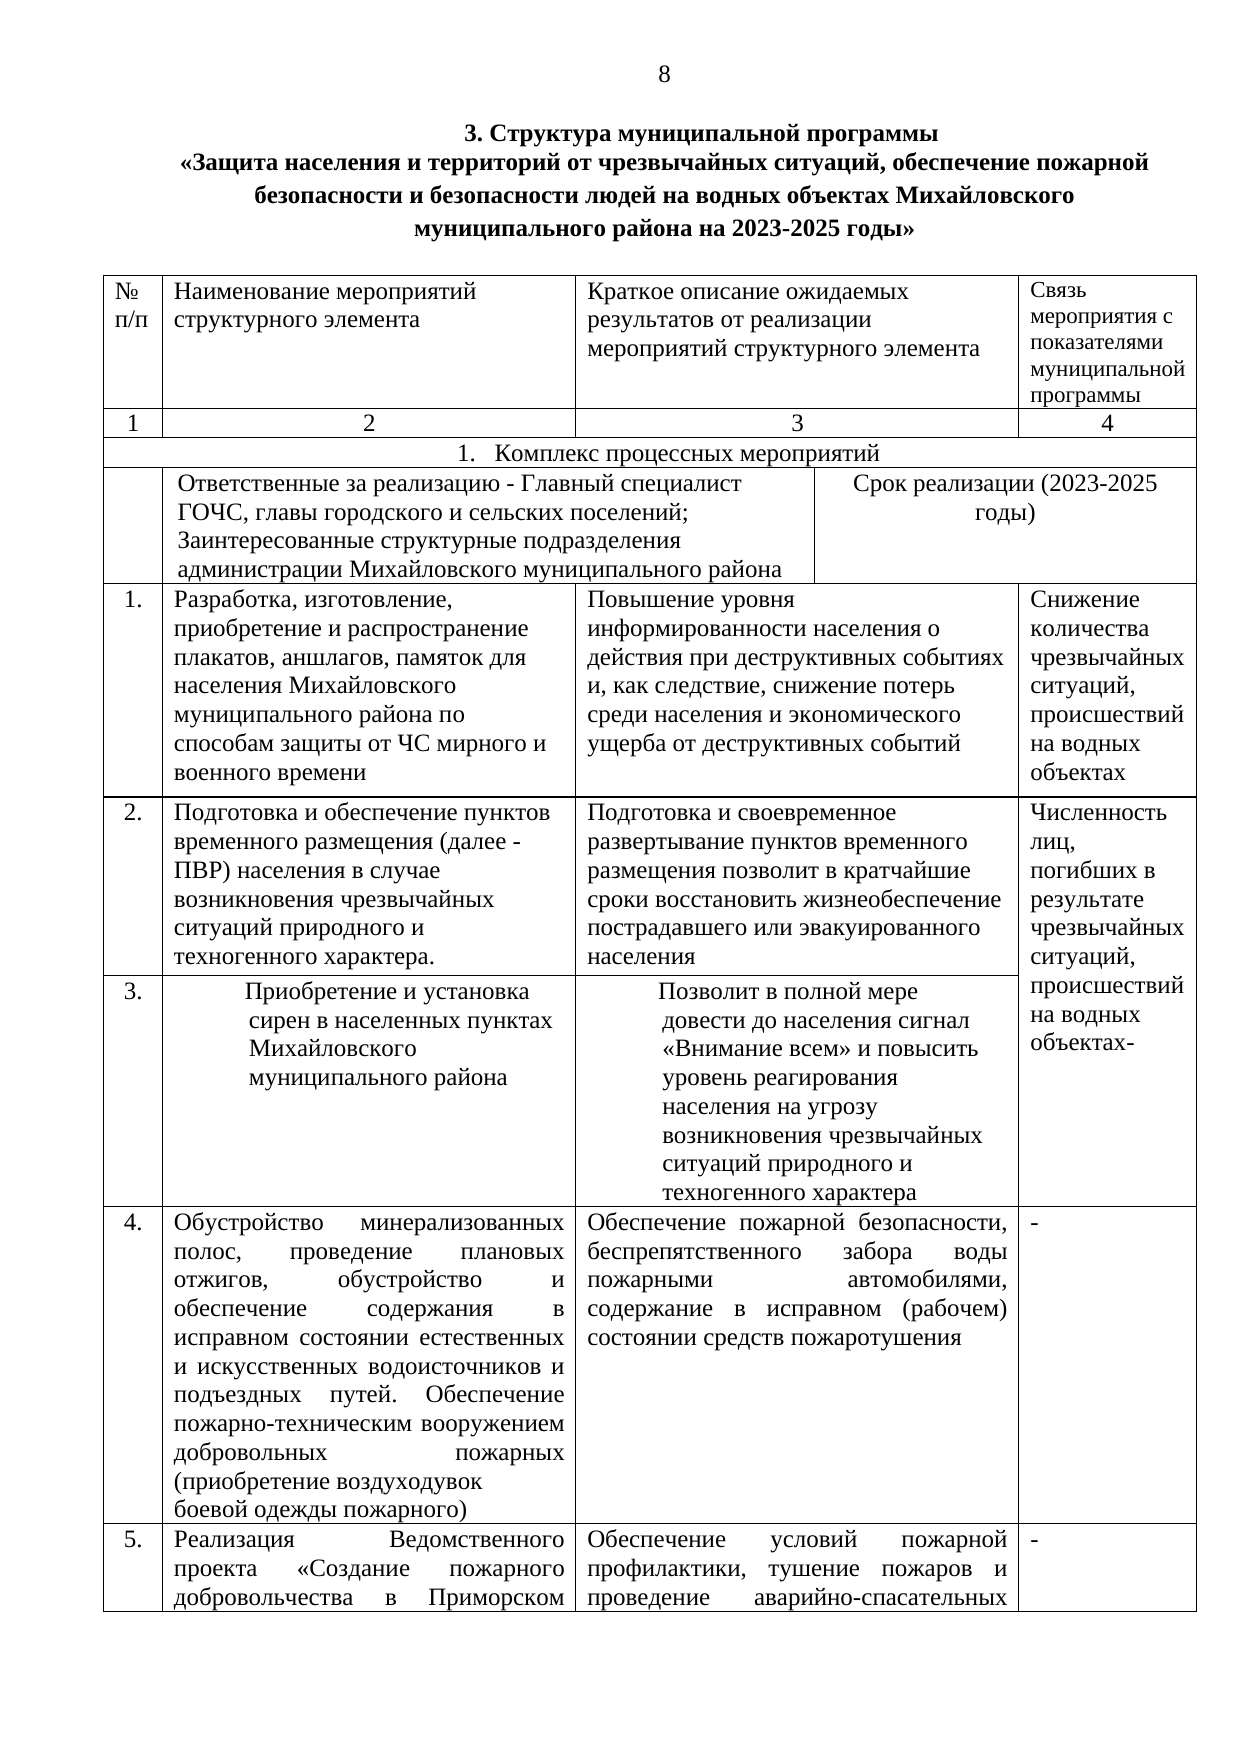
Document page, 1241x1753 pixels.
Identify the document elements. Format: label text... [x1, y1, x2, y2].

table_cell 4. [104, 1207, 162, 1523]
table_header Краткое описание ожидаемых результатов от реализации мероприятий структурного элемента [576, 276, 1018, 407]
table_cell Подготовка и своевременное развертывание пунктов временного размещения позволит в кратчайшие сроки восстановить жизнеобеспечение пострадавшего или эвакуированного населения [576, 798, 1018, 975]
table_cell Срок реализации (2023-2025 годы) [815, 468, 1196, 583]
table_cell Ответственные за реализацию - Главный специалист ГОЧС, главы городского и сельских поселений; Заинтересованные структурные подразделения администрации Михайловского муниципального района [163, 468, 814, 583]
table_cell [576, 1524, 1018, 1611]
table_cell - [1019, 1524, 1196, 1611]
table_cell 2. [104, 798, 162, 975]
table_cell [163, 1524, 575, 1611]
table_cell 4 [1019, 409, 1196, 437]
table_cell Комплекс процессных мероприятий [104, 438, 1196, 467]
table_cell Обустройство минерализованных полос, проведение плановых отжигов, обустройство и обеспечение содержания в исправном состоянии естественных и искусственных водоисточников и подъездных путей. Обеспечение пожарно-техническим вооружением добровольных пожарных (приобретение воздуходувок боевой одежды пожарного) [163, 1207, 575, 1523]
table_cell 2 [163, 409, 575, 437]
table_header № п/п [104, 276, 162, 407]
table_cell Численность лиц, погибших в результате чрезвычайных ситуаций, происшествий на водных объектах- [1019, 798, 1196, 1206]
table_cell 5. [104, 1524, 162, 1611]
table_cell Разработка, изготовление, приобретение и распространение плакатов, аншлагов, памяток для населения Михайловского муниципального района по способам защиты от ЧС мирного и военного времени [163, 584, 575, 796]
list «Защита населения и территорий от чрезвычайных ситуаций, обеспечение пожарной безопасности и безопасности людей на водных объектах Михайловского муниципального района на 2023-2025 годы» [177, 147, 1152, 242]
table_header Наименование мероприятий структурного элемента [163, 276, 575, 407]
list 3. Структура муниципальной программы [251, 118, 1152, 147]
table_cell [104, 468, 162, 583]
table_cell Подготовка и обеспечение пунктов временного размещения (далее - ПВР) населения в случае возникновения чрезвычайных ситуаций природного и техногенного характера. [163, 798, 575, 975]
table_cell 3 [576, 409, 1018, 437]
table_cell Повышение уровня информированности населения о действия при деструктивных событиях и, как следствие, снижение потерь среди населения и экономического ущерба от деструктивных событий [576, 584, 1018, 796]
table_cell Приобретение и установка сирен в населенных пунктах Михайловского муниципального района [163, 976, 575, 1206]
table_header Связь мероприятия с показателями муниципальной программы [1019, 276, 1196, 407]
table_cell 1. [104, 584, 162, 796]
table_cell 1 [104, 409, 162, 437]
table_cell Обеспечение пожарной безопасности, беспрепятственного забора воды пожарными автомобилями, содержание в исправном (рабочем) состоянии средств пожаротушения [576, 1207, 1018, 1523]
table_cell - [1019, 1207, 1196, 1523]
table_cell Снижение количества чрезвычайных ситуаций, происшествий на водных объектах [1019, 584, 1196, 796]
table_cell 3. [104, 976, 162, 1206]
table_cell Позволит в полной мере довести до населения сигнал «Внимание всем» и повысить уровень реагирования населения на угрозу возникновения чрезвычайных ситуаций природного и техногенного характера [576, 976, 1018, 1206]
